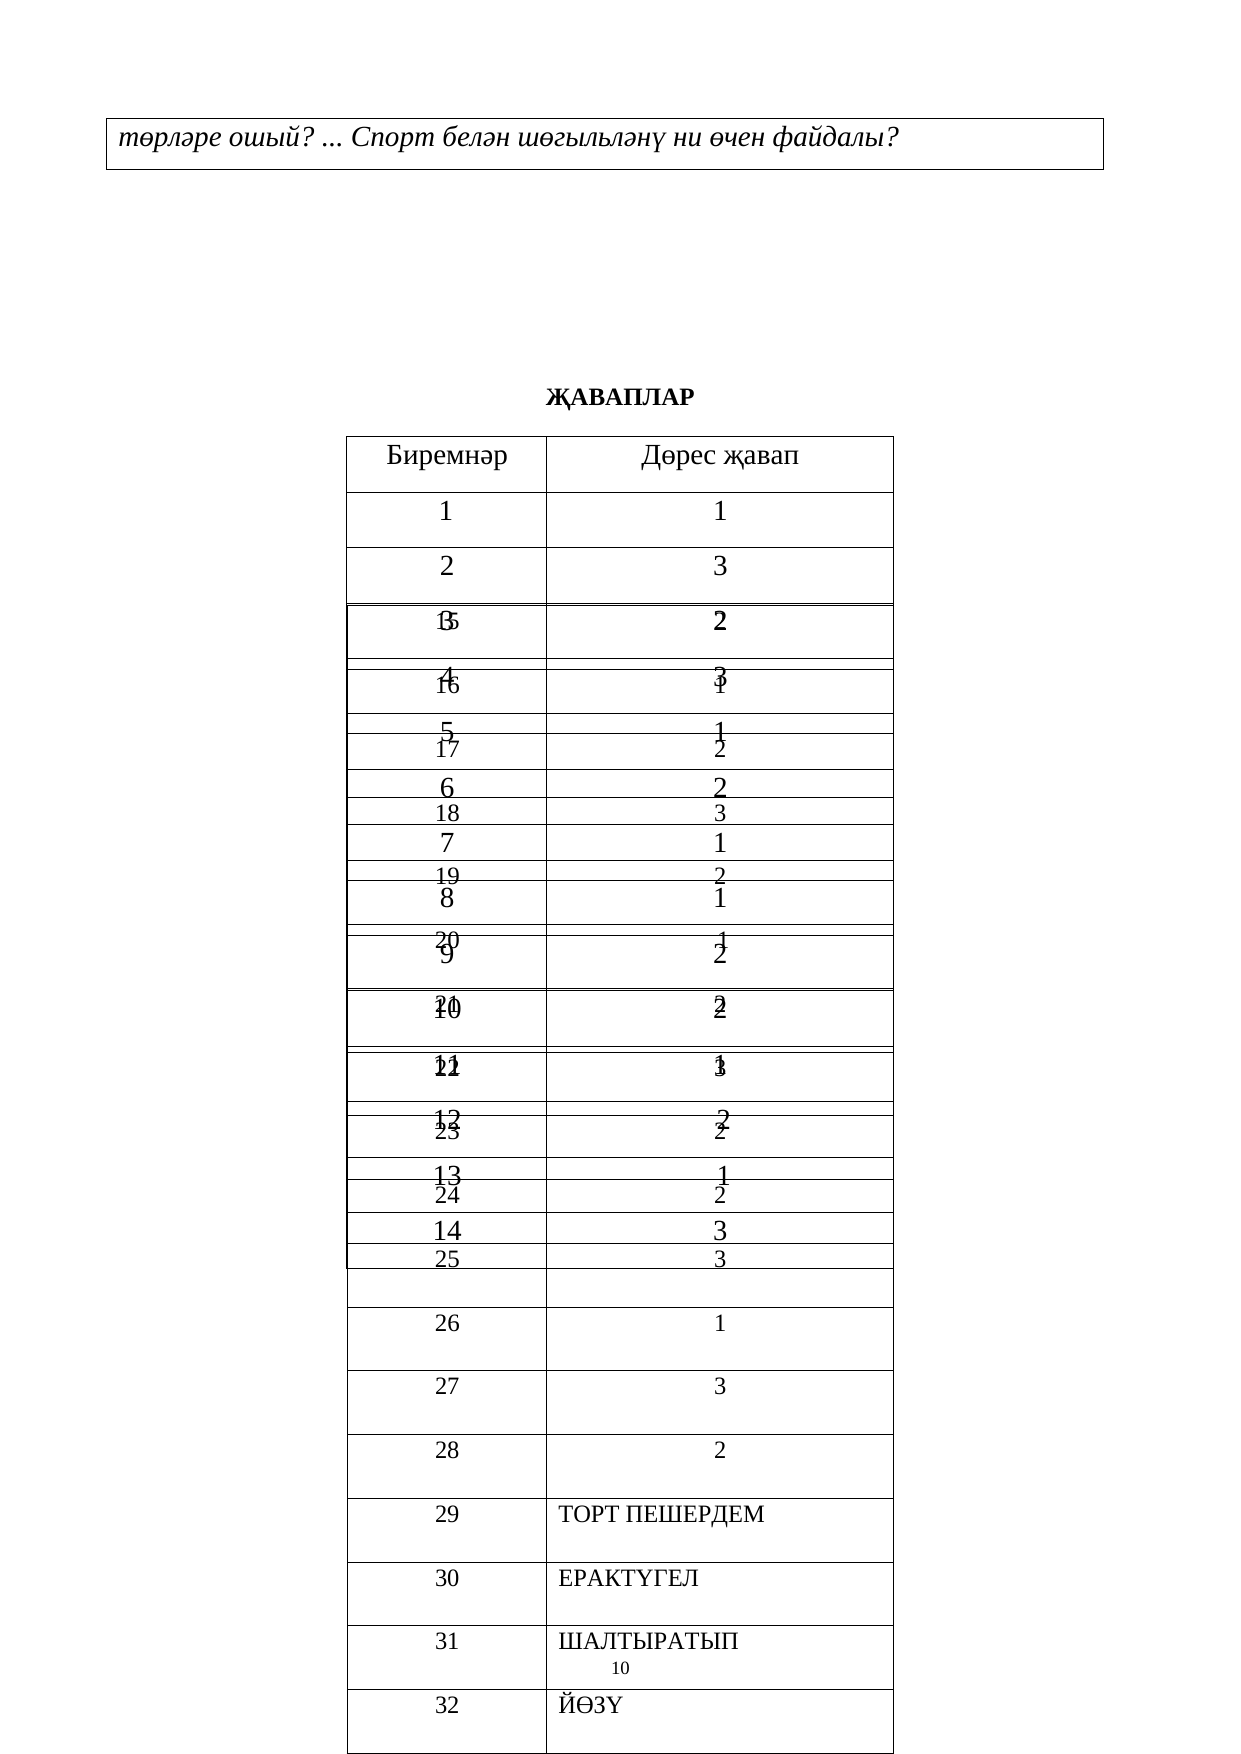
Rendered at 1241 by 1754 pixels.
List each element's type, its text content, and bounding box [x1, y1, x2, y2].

table_cell 22 [348, 1053, 546, 1115]
table_cell 26 [348, 1308, 546, 1370]
table_header Дөрес җавап [547, 437, 893, 492]
table_cell ТОРТ ПЕШЕРДЕМ [547, 1499, 893, 1562]
table_cell 2 [547, 1435, 893, 1498]
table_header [107, 119, 1103, 169]
table_cell 1 [547, 925, 893, 988]
table_cell 2 [547, 734, 893, 797]
table_cell 3 [547, 798, 893, 860]
table_cell 31 [348, 1626, 546, 1689]
table_cell 3 [547, 1371, 893, 1434]
table_cell 2 [347, 548, 546, 602]
table_cell 24 [348, 1180, 546, 1243]
table_cell 1 [547, 493, 893, 547]
table_header 15 [348, 606, 546, 669]
table_cell 2 [547, 1116, 893, 1179]
table_cell 28 [348, 1435, 546, 1498]
table_cell 27 [348, 1371, 546, 1434]
table_header Биремнәр [347, 437, 546, 492]
table_cell 25 [348, 1244, 546, 1307]
table_cell ШАЛТЫРАТЫП [547, 1626, 893, 1689]
table_cell 3 [547, 1244, 893, 1307]
table_cell 2 [547, 989, 893, 1052]
table_cell ЙӨЗҮ [547, 1690, 893, 1753]
table_cell 1 [547, 1308, 893, 1370]
table_cell 3 [547, 548, 893, 602]
table_cell 1 [347, 493, 546, 547]
table_cell 3 [547, 1053, 893, 1115]
table_cell 21 [348, 989, 546, 1052]
table_cell 2 [547, 1180, 893, 1243]
table_cell 17 [348, 734, 546, 797]
table_cell 2 [547, 861, 893, 924]
text ҖАВАПЛАР [118, 382, 1122, 411]
table_header 2 [547, 606, 893, 669]
table_cell 20 [348, 925, 546, 988]
table_cell 23 [348, 1116, 546, 1179]
table_cell 18 [348, 798, 546, 860]
table_cell 16 [348, 670, 546, 733]
table_cell 19 [348, 861, 546, 924]
table_cell 29 [348, 1499, 546, 1562]
table_cell 1 [547, 670, 893, 733]
table_cell 32 [348, 1690, 546, 1753]
table_cell 30 [348, 1563, 546, 1625]
table_cell ЕРАКТҮГЕЛ [547, 1563, 893, 1625]
